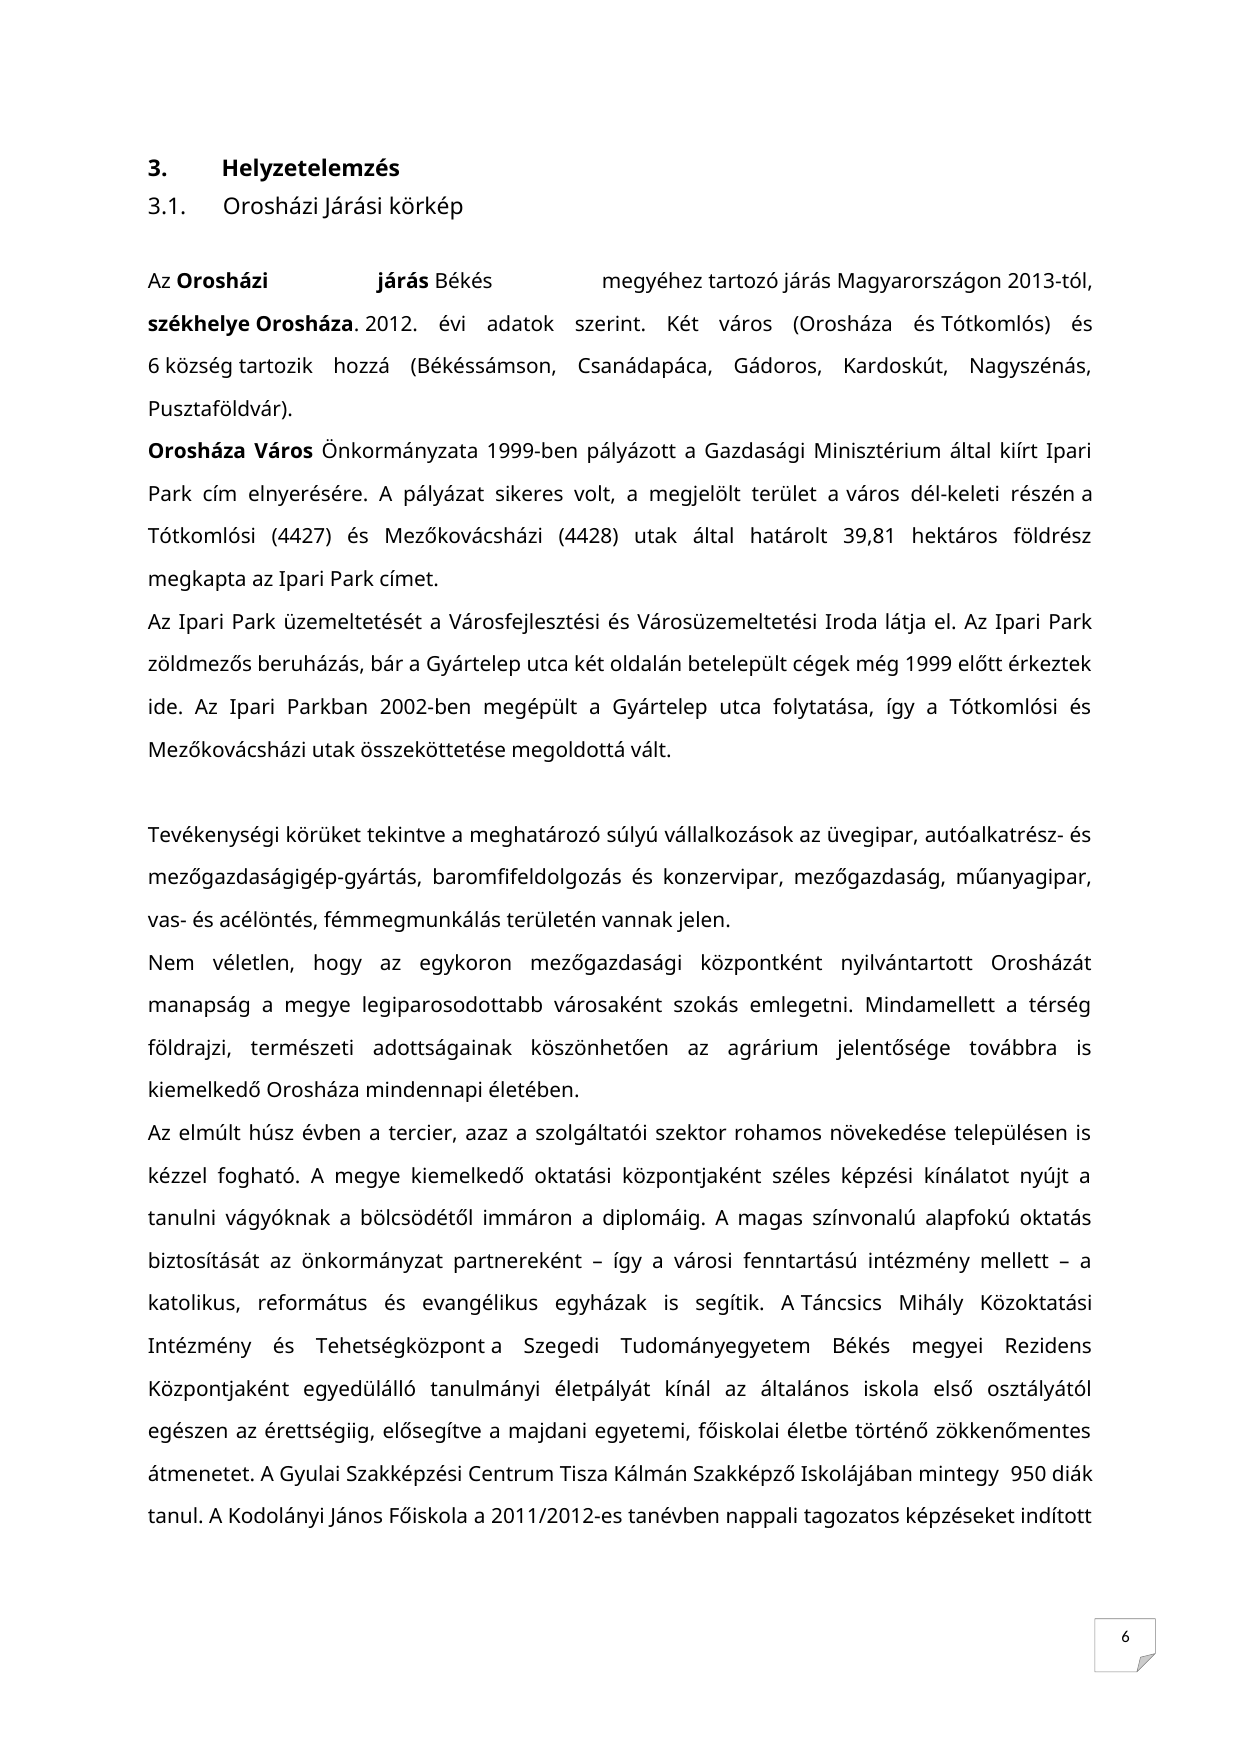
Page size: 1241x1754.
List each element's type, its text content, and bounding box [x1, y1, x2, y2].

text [148, 1118, 1093, 1530]
subtitle Orosházi Járási körkép [148, 190, 1093, 221]
subtitle Helyzetelemzés [148, 152, 1093, 183]
text Az Ipari Park üzemeltetését a Városfejlesztési és Városüzemeltetési Iroda látja el. Az Ipari Park zöldmezős beruházás, bár a Gyártelep utca két oldalán betelepült cégek még 1999 előtt érkeztek ide. Az Ipari Parkban 2002-ben megépült a Gyártelep utca folytatása, így a Tótkomlósi és Mezőkovácsházi utak összeköttetése megoldottá vált. [148, 607, 1093, 763]
text Orosháza Város Önkormányzata 1999-ben pályázott a Gazdasági Minisztérium által kiírt Ipari Park cím elnyerésére. A pályázat sikeres volt, a megjelölt terület a város dél-keleti részén a Tótkomlósi (4427) és Mezőkovácsházi (4428) utak által határolt 39,81 hektáros földrész megkapta az Ipari Park címet. [148, 436, 1093, 593]
text Az Orosházi járás Békés megyéhez tartozó járás Magyarországon 2013-tól, székhelye Orosháza. 2012. évi adatok szerint. Két város (Orosháza és Tótkomlós) és 6 község tartozik hozzá (Békéssámson, Csanádapáca, Gádoros, Kardoskút, Nagyszénás, Pusztaföldvár). [148, 266, 1093, 422]
text Nem véletlen, hogy az egykoron mezőgazdasági központként nyilvántartott Orosházát manapság a megye legiparosodottabb városaként szokás emlegetni. Mindamellett a térség földrajzi, természeti adottságainak köszönhetően az agrárium jelentősége továbbra is kiemelkedő Orosháza mindennapi életében. [148, 948, 1093, 1104]
text Tevékenységi körüket tekintve a meghatározó súlyú vállalkozások az üvegipar, autóalkatrész- és mezőgazdaságigép-gyártás, baromfifeldolgozás és konzervipar, mezőgazdaság, műanyagipar, vas- és acélöntés, fémmegmunkálás területén vannak jelen. [148, 820, 1093, 933]
